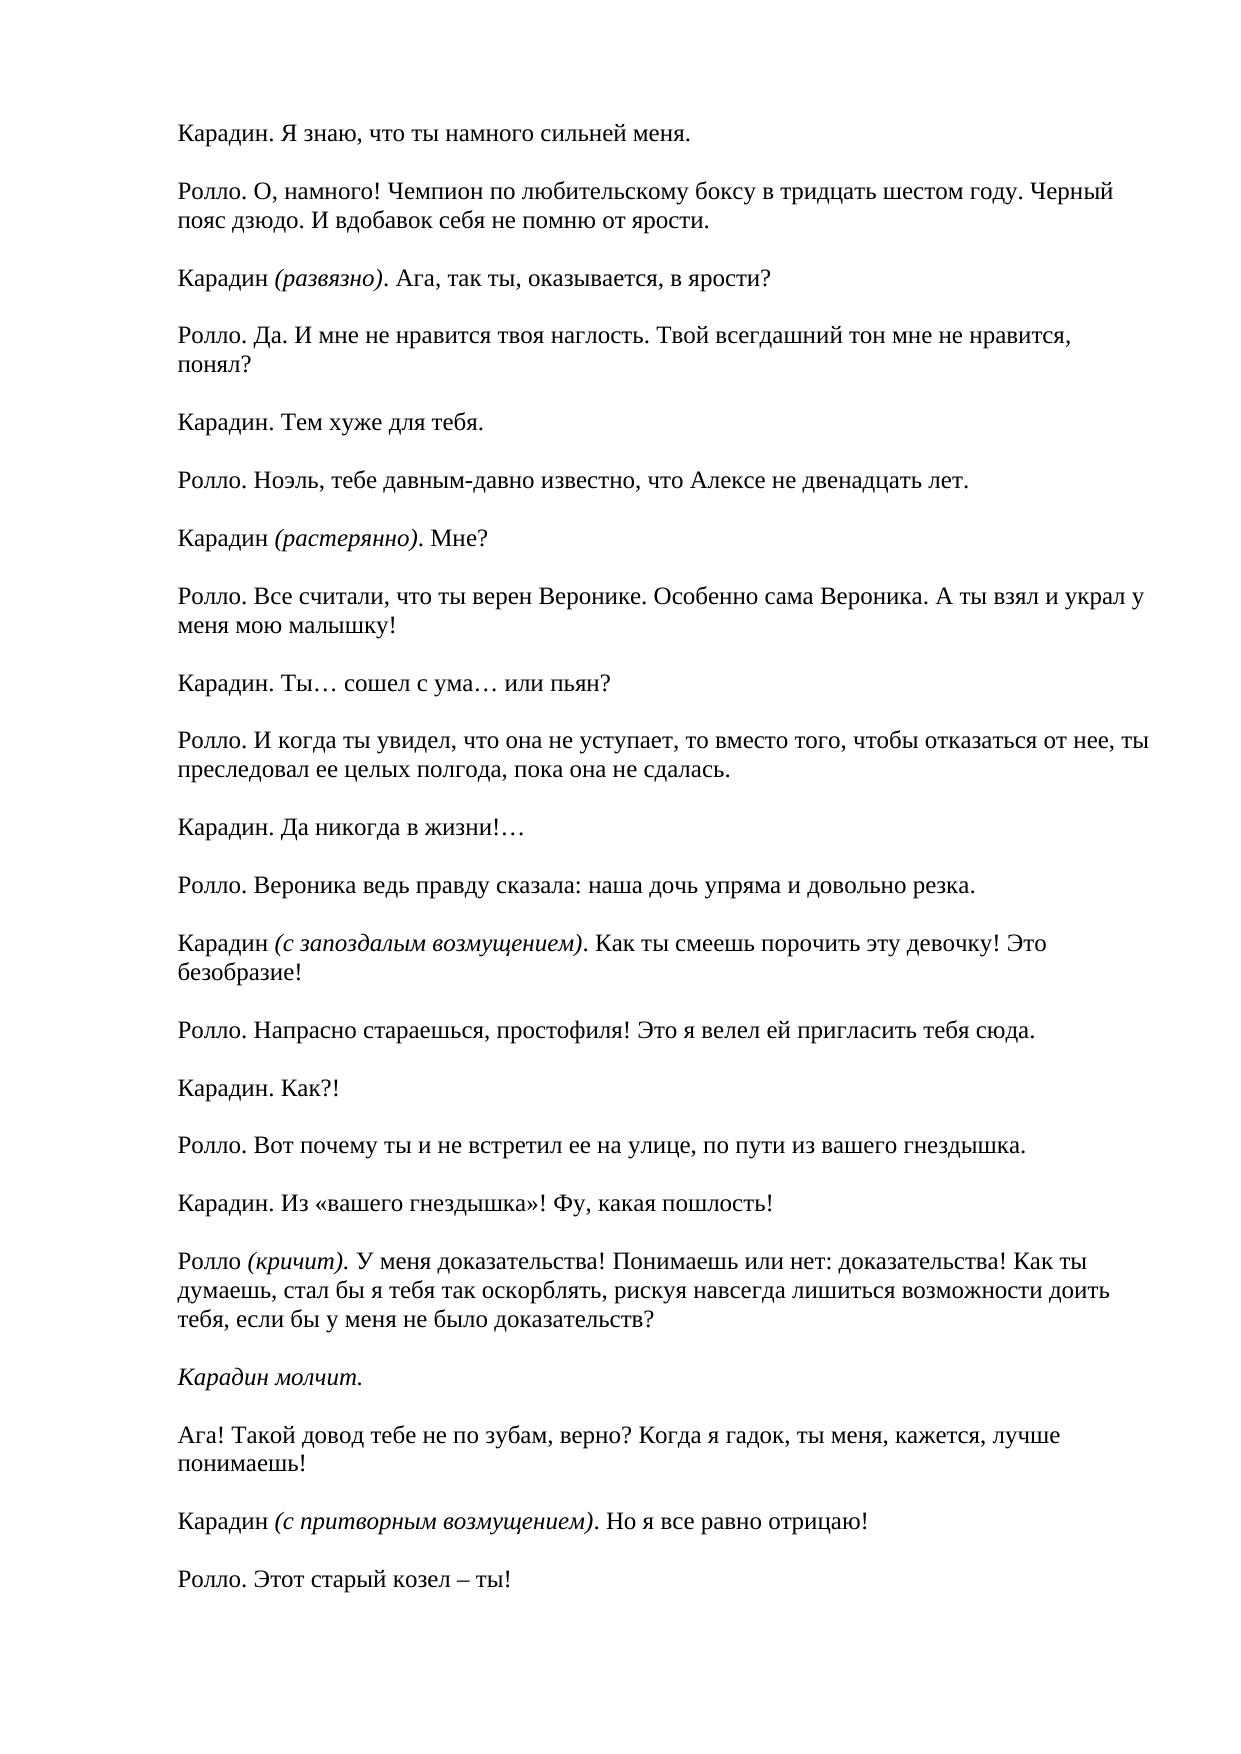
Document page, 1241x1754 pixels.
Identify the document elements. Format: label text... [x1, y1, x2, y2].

text Ролло. Этот старый козел – ты! [177, 1564, 1152, 1593]
text Ролло. Вероника ведь правду сказала: наша дочь упряма и довольно резка. [177, 870, 1152, 899]
text Карадин. Да никогда в жизни!… [177, 812, 1152, 841]
text Карадин. Как?! [177, 1073, 1152, 1101]
text Ролло. Напрасно стараешься, простофиля! Это я велел ей пригласить тебя сюда. [177, 1015, 1152, 1043]
text Ролло. О, намного! Чемпион по любительскому боксу в тридцать шестом году. Черный пояс дзюдо. И вдобавок себя не помню от ярости. [177, 176, 1152, 233]
text Карадин. Ты… сошел с ума… или пьян? [177, 668, 1152, 696]
text Карадин. Я знаю, что ты намного сильней меня. [177, 118, 1152, 147]
text Карадин. Из «вашего гнездышка»! Фу, какая пошлость! [177, 1188, 1152, 1217]
text Ролло. Да. И мне не нравится твоя наглость. Твой всегдашний тон мне не нравится, понял? [177, 321, 1152, 378]
text Карадин (развязно). Ага, так ты, оказывается, в ярости? [177, 263, 1152, 291]
text Ролло. Все считали, что ты верен Веронике. Особенно сама Вероника. А ты взял и украл у меня мою малышку! [177, 581, 1152, 638]
text Ролло (кричит). У меня доказательства! Понимаешь или нет: доказательства! Как ты думаешь, стал бы я тебя так оскорблять, рискуя навсегда лишиться возможности доить тебя, если бы у меня не было доказательств? [177, 1246, 1152, 1333]
text Ага! Такой довод тебе не по зубам, верно? Когда я гадок, ты меня, кажется, лучше понимаешь! [177, 1420, 1152, 1477]
text Карадин (с запоздалым возмущением). Как ты смеешь порочить эту девочку! Это безобразие! [177, 928, 1152, 986]
text Карадин. Тем хуже для тебя. [177, 407, 1152, 436]
text Ролло. Ноэль, тебе давным-давно известно, что Алексе не двенадцать лет. [177, 465, 1152, 494]
text Карадин молчит. [177, 1362, 1152, 1391]
text Карадин (с притворным возмущением). Но я все равно отрицаю! [177, 1506, 1152, 1535]
text Ролло. И когда ты увидел, что она не уступает, то вместо того, чтобы отказаться от нее, ты преследовал ее целых полгода, пока она не сдалась. [177, 726, 1152, 783]
text Ролло. Вот почему ты и не встретил ее на улице, по пути из вашего гнездышка. [177, 1131, 1152, 1159]
text Карадин (растерянно). Мне? [177, 523, 1152, 552]
